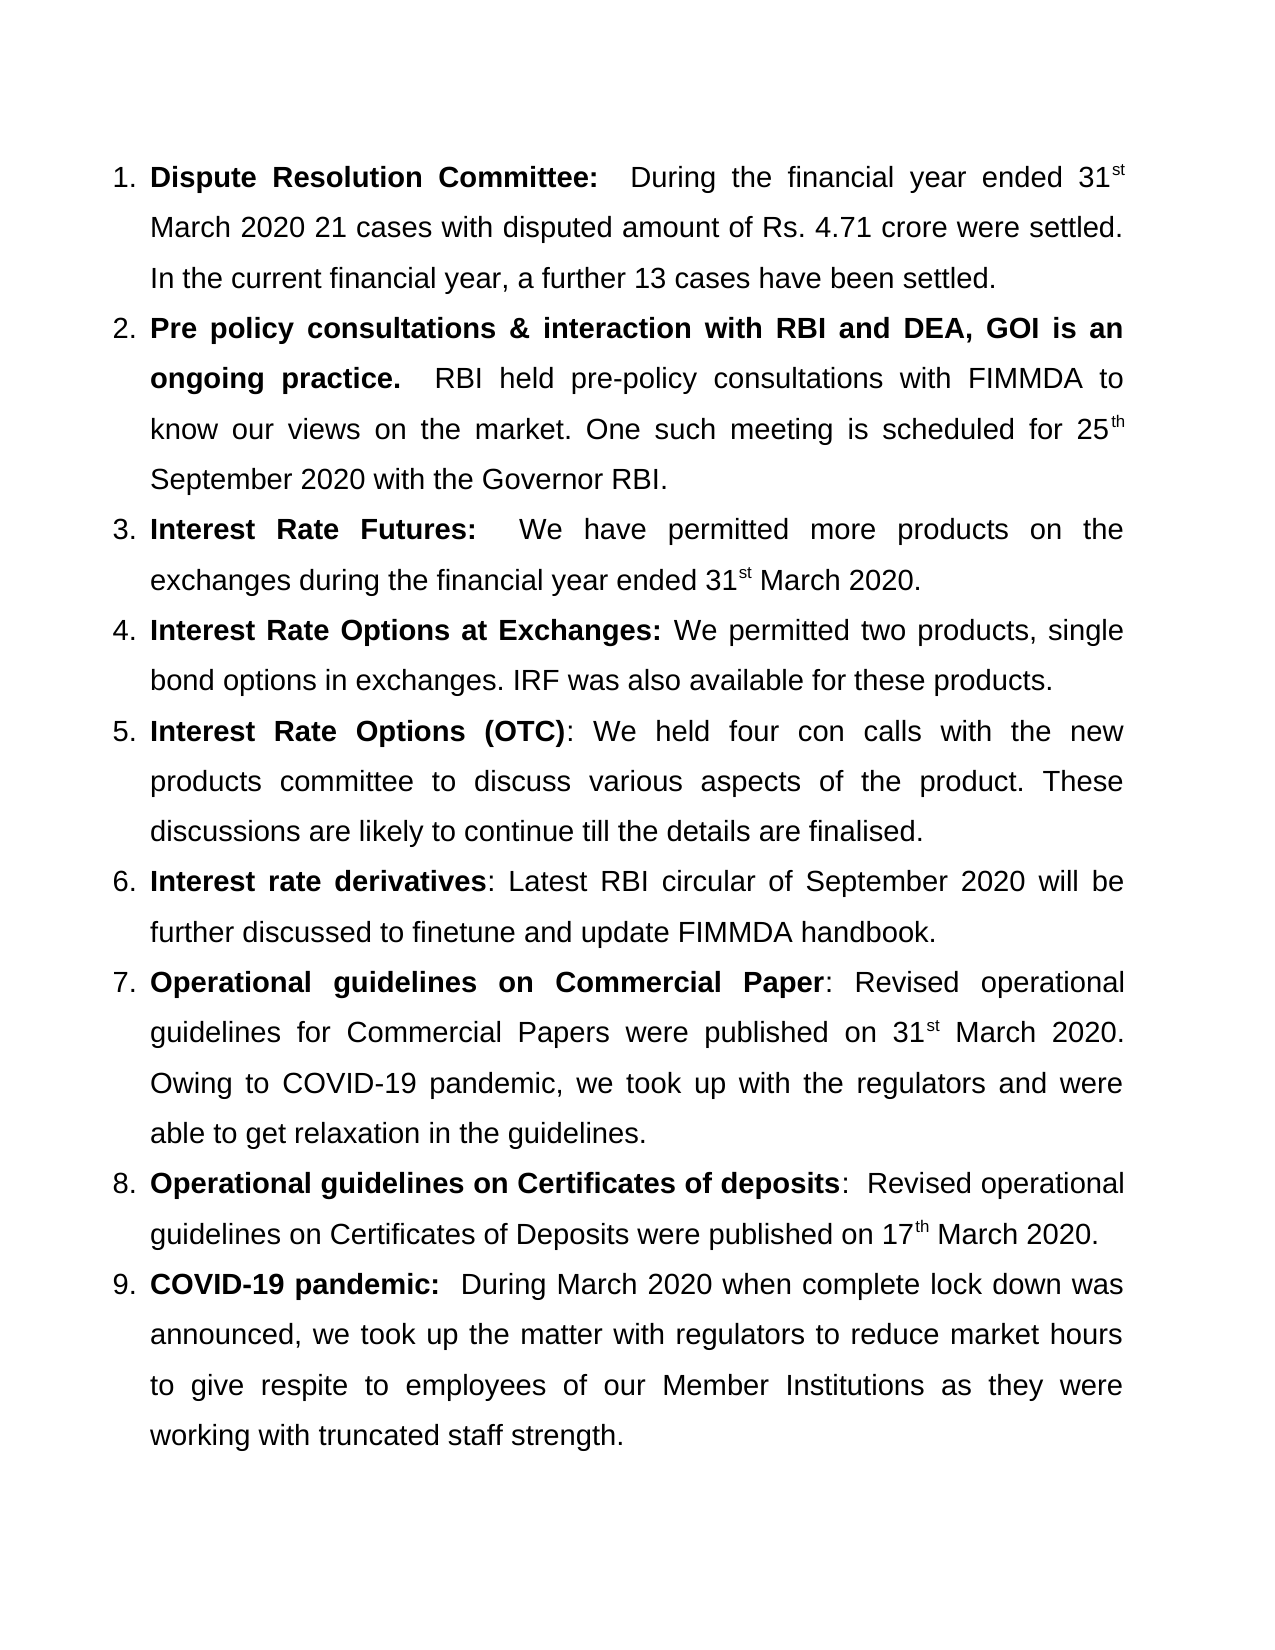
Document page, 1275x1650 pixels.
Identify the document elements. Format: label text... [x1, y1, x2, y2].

list Interest Rate Futures: We have permitted more products on the exchanges during the financial year ended 31st March 2020. [112, 512, 1125, 596]
list Operational guidelines on Commercial Paper: Revised operational guidelines for Commercial Papers were published on 31st March 2020. Owing to COVID-19 pandemic, we took up with the regulators and were able to get relaxation in the guidelines. [112, 965, 1125, 1149]
list COVID-19 pandemic: During March 2020 when complete lock down was announced, we took up the matter with regulators to reduce market hours to give respite to employees of our Member Institutions as they were working with truncated staff strength. [112, 1267, 1125, 1451]
list Interest rate derivatives: Latest RBI circular of September 2020 will be further discussed to finetune and update FIMMDA handbook. [112, 864, 1125, 948]
list Pre policy consultations & interaction with RBI and DEA, GOI is an ongoing practice. RBI held pre-policy consultations with FIMMDA to know our views on the market. One such meeting is scheduled for 25th September 2020 with the Governor RBI. [112, 311, 1125, 496]
list Dispute Resolution Committee: During the financial year ended 31st March 2020 21 cases with disputed amount of Rs. 4.71 crore were settled. In the current financial year, a further 13 cases have been settled. [112, 160, 1125, 294]
list Interest Rate Options at Exchanges: We permitted two products, single bond options in exchanges. IRF was also available for these products. [112, 613, 1125, 697]
list Interest Rate Options (OTC): We held four con calls with the new products committee to discuss various aspects of the product. These discussions are likely to continue till the details are finalised. [112, 713, 1125, 848]
list Operational guidelines on Certificates of deposits: Revised operational guidelines on Certificates of Deposits were published on 17th March 2020. [112, 1166, 1125, 1250]
